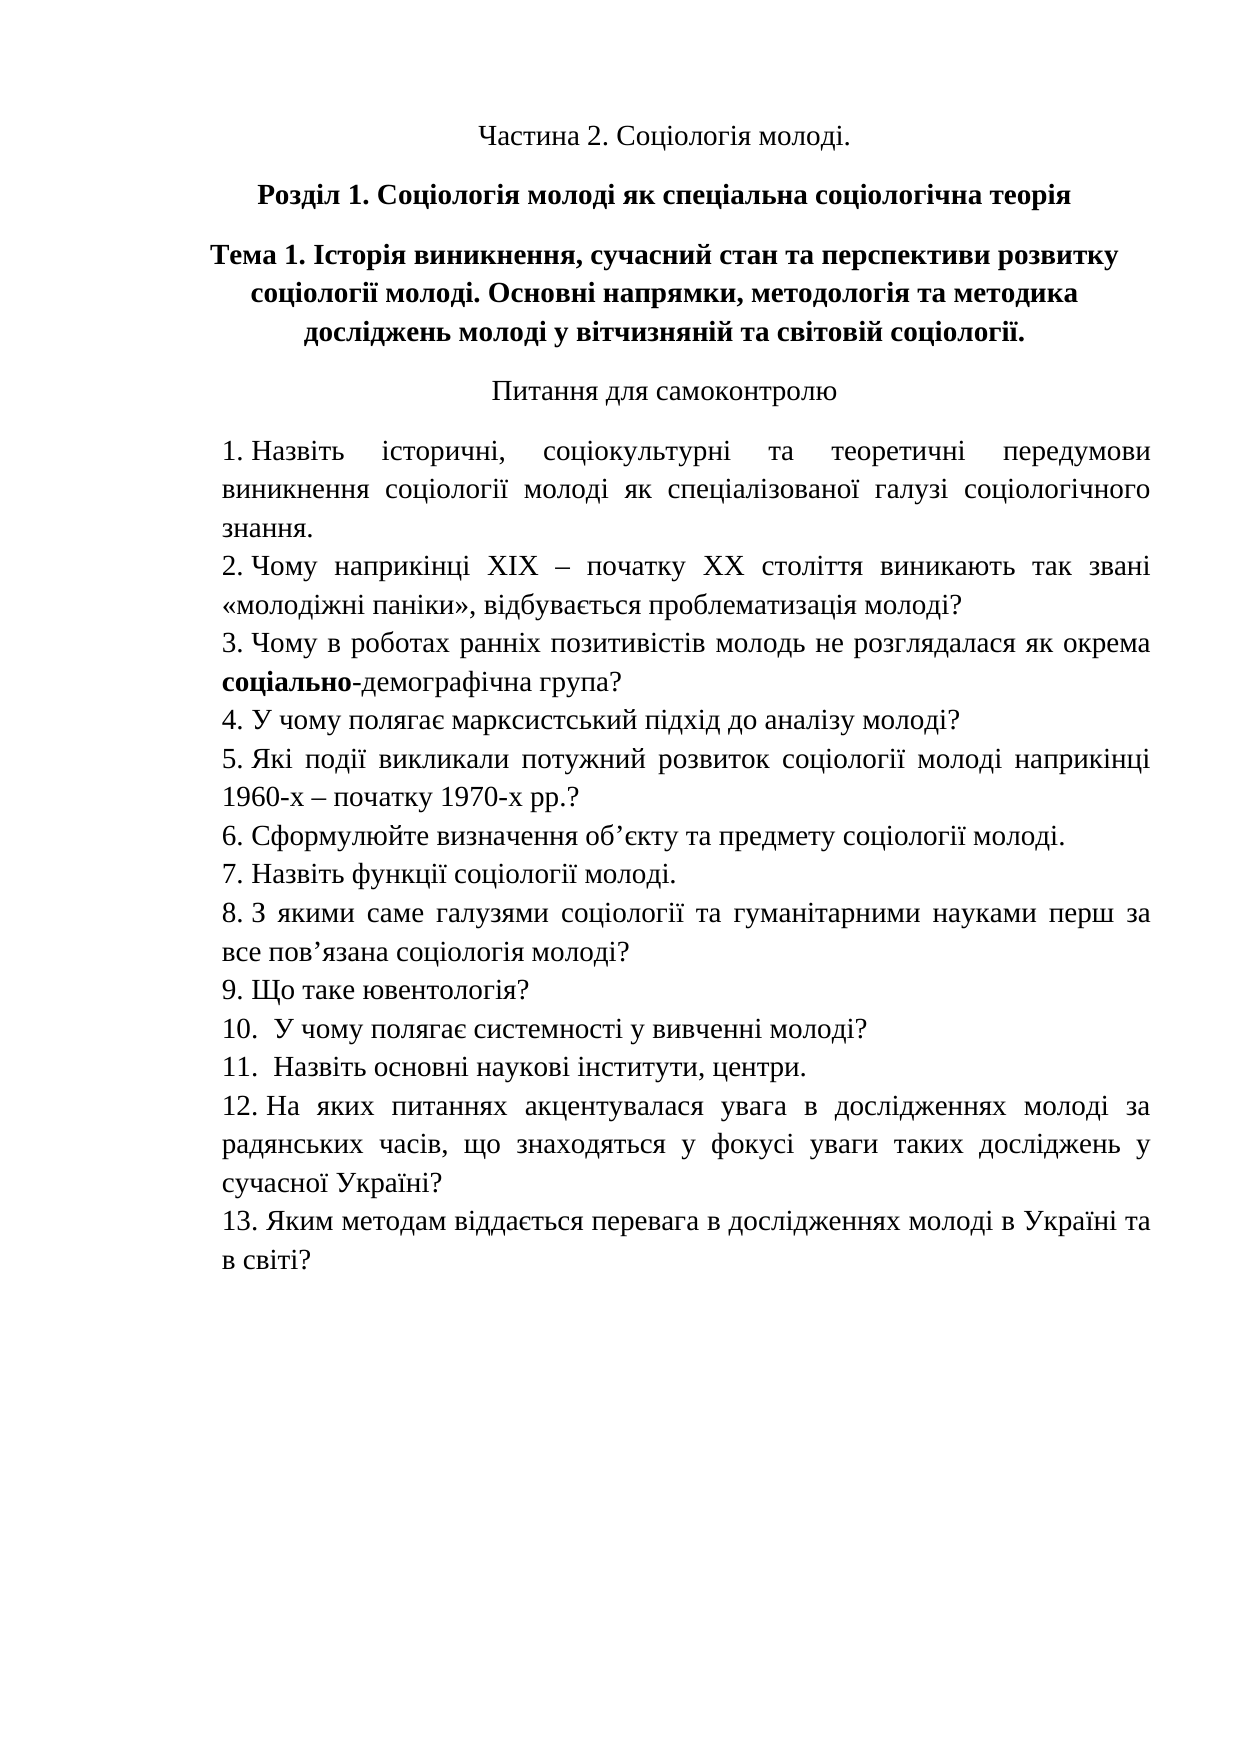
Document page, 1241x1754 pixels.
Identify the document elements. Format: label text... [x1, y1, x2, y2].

text Тема 1. Історія виникнення, сучасний стан та перспективи розвитку соціології молоді. Основні напрямки, методологія та методика досліджень молоді у вітчизняній та світовій соціології. [177, 237, 1152, 347]
list Назвіть історичні, соціокультурні та теоретичні передумови виникнення соціології молоді як спеціалізованої галузі соціологічного знання. [222, 433, 1152, 543]
list Назвіть функції соціології молоді. [222, 857, 1152, 890]
list У чому полягає системності у вивченні молоді? [222, 1011, 1152, 1044]
list Чому наприкінці ХІХ – початку ХХ століття виникають так звані «молодіжні паніки», відбувається проблематизація молоді? [222, 548, 1152, 620]
list У чому полягає марксистський підхід до аналізу молоді? [222, 702, 1152, 736]
list На яких питаннях акцентувалася увага в дослідженнях молоді за радянських часів, що знаходяться у фокусі уваги таких досліджень у сучасної Україні? [222, 1088, 1152, 1198]
list Яким методам віддається перевага в дослідженнях молоді в Україні та в світі? [222, 1203, 1152, 1276]
text Частина 2. Соціологія молоді. [177, 118, 1152, 152]
text Питання для самоконтролю [177, 373, 1152, 407]
list Назвіть основні наукові інститути, центри. [222, 1049, 1152, 1083]
list З якими саме галузями соціології та гуманітарними науками перш за все пов’язана соціологія молоді? [222, 895, 1152, 967]
list Сформулюйте визначення об’єкту та предмету соціології молоді. [222, 818, 1152, 852]
list Які події викликали потужний розвиток соціології молоді наприкінці 1960-х – початку 1970-х рр.? [222, 741, 1152, 813]
list Чому в роботах ранніх позитивістів молодь не розглядалася як окрема соціально-демографічна група? [222, 625, 1152, 697]
text Розділ 1. Соціологія молоді як спеціальна соціологічна теорія [177, 177, 1152, 211]
list Що таке ювентологія? [222, 972, 1152, 1006]
